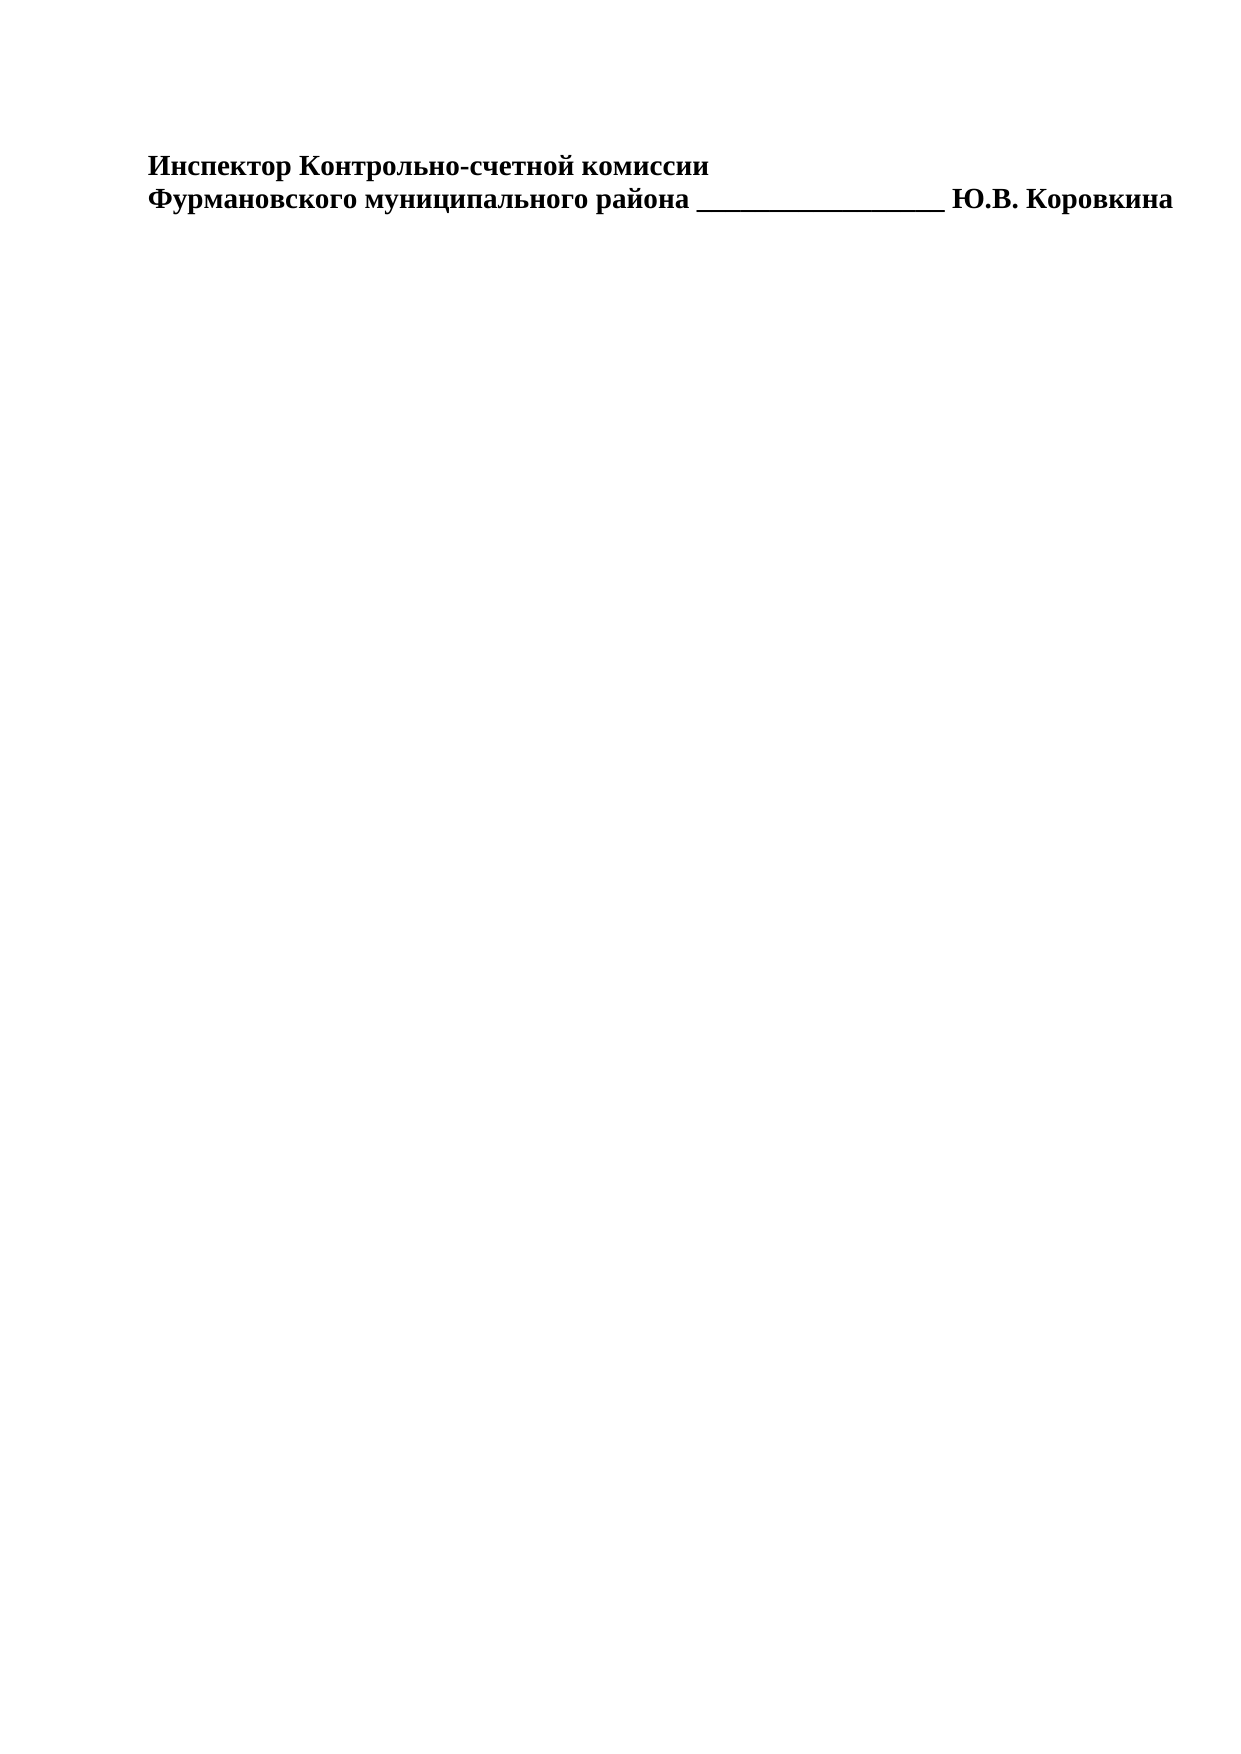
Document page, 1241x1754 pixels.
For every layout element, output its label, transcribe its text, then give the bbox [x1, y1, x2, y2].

text Фурмановского муниципального района _________________ Ю.В. Коровкина [148, 181, 1181, 215]
text Инспектор Контрольно-счетной комиссии [148, 148, 1181, 181]
